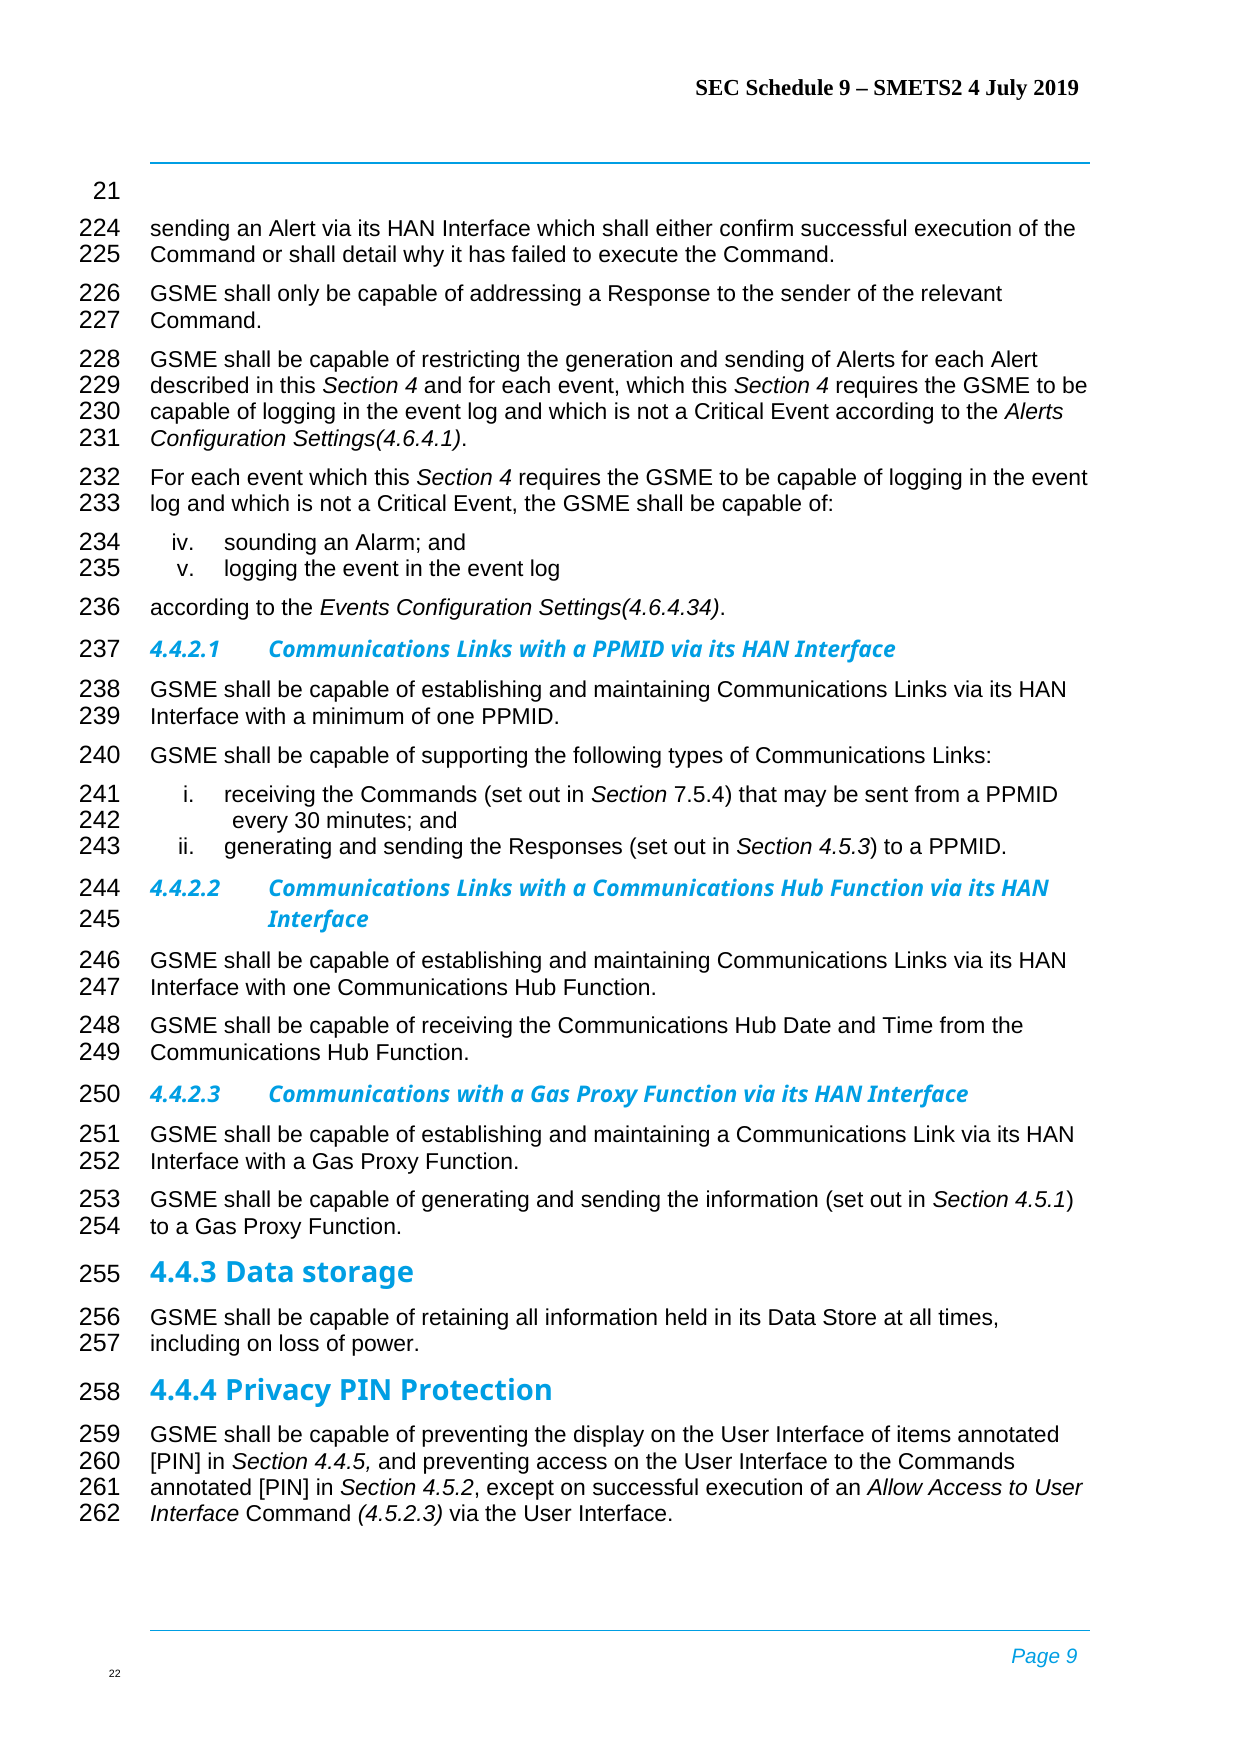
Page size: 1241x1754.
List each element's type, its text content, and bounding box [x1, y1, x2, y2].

text For each event which this Section 4 requires the GSME to be capable of logging in the event log and which is not a Critical Event, the GSME shall be capable of: [150, 463, 1090, 516]
list receiving the Commands (set out in Section 7.5.4) that may be sent from a PPMID every 30 minutes; and [194, 781, 1090, 833]
text according to the Events Configuration Settings(4.6.4.34). [150, 594, 1090, 620]
text logging the event in the event log [194, 555, 1090, 581]
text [150, 215, 1090, 268]
text generating and sending the Responses (set out in Section 4.5.3) to a PPMID. [194, 833, 1090, 859]
text sounding an Alarm; and [194, 529, 1090, 555]
text GSME shall be capable of retaining all information held in its Data Store at all times, including on loss of power. [150, 1304, 1090, 1357]
text GSME shall be capable of establishing and maintaining Communications Links via its HAN Interface with one Communications Hub Function. [150, 947, 1090, 1000]
text GSME shall be capable of receiving the Communications Hub Date and Time from the Communications Hub Function. [150, 1012, 1090, 1065]
text GSME shall be capable of establishing and maintaining a Communications Link via its HAN Interface with a Gas Proxy Function. [150, 1121, 1090, 1174]
subtitle Communications with a Gas Proxy Function via its HAN Interface [150, 1077, 1090, 1109]
subtitle Privacy PIN Protection [150, 1369, 1090, 1409]
text GSME shall be capable of preventing the display on the User Interface of items annotated [PIN] in Section 4.4.5, and preventing access on the User Interface to the Commands annotated [PIN] in Section 4.5.2, except on successful execution of an Allow Access to User Interface Command (4.5.2.3) via the User Interface. [150, 1421, 1090, 1527]
text GSME shall be capable of generating and sending the information (set out in Section 4.5.1) to a Gas Proxy Function. [150, 1186, 1090, 1239]
text GSME shall be capable of restricting the generation and sending of Alerts for each Alert described in this Section 4 and for each event, which this Section 4 requires the GSME to be capable of logging in the event log and which is not a Critical Event according to the Alerts Configuration Settings(4.6.4.1). [150, 346, 1090, 451]
subtitle Communications Links with a PPMID via its HAN Interface [150, 633, 1090, 664]
subtitle Communications Links with a Communications Hub Function via its HAN Interface [150, 872, 1090, 934]
text GSME shall only be capable of addressing a Response to the sender of the relevant Command. [150, 280, 1090, 333]
subtitle Data storage [150, 1252, 1090, 1291]
text GSME shall be capable of supporting the following types of Communications Links: [150, 742, 1090, 768]
text GSME shall be capable of establishing and maintaining Communications Links via its HAN Interface with a minimum of one PPMID. [150, 676, 1090, 729]
